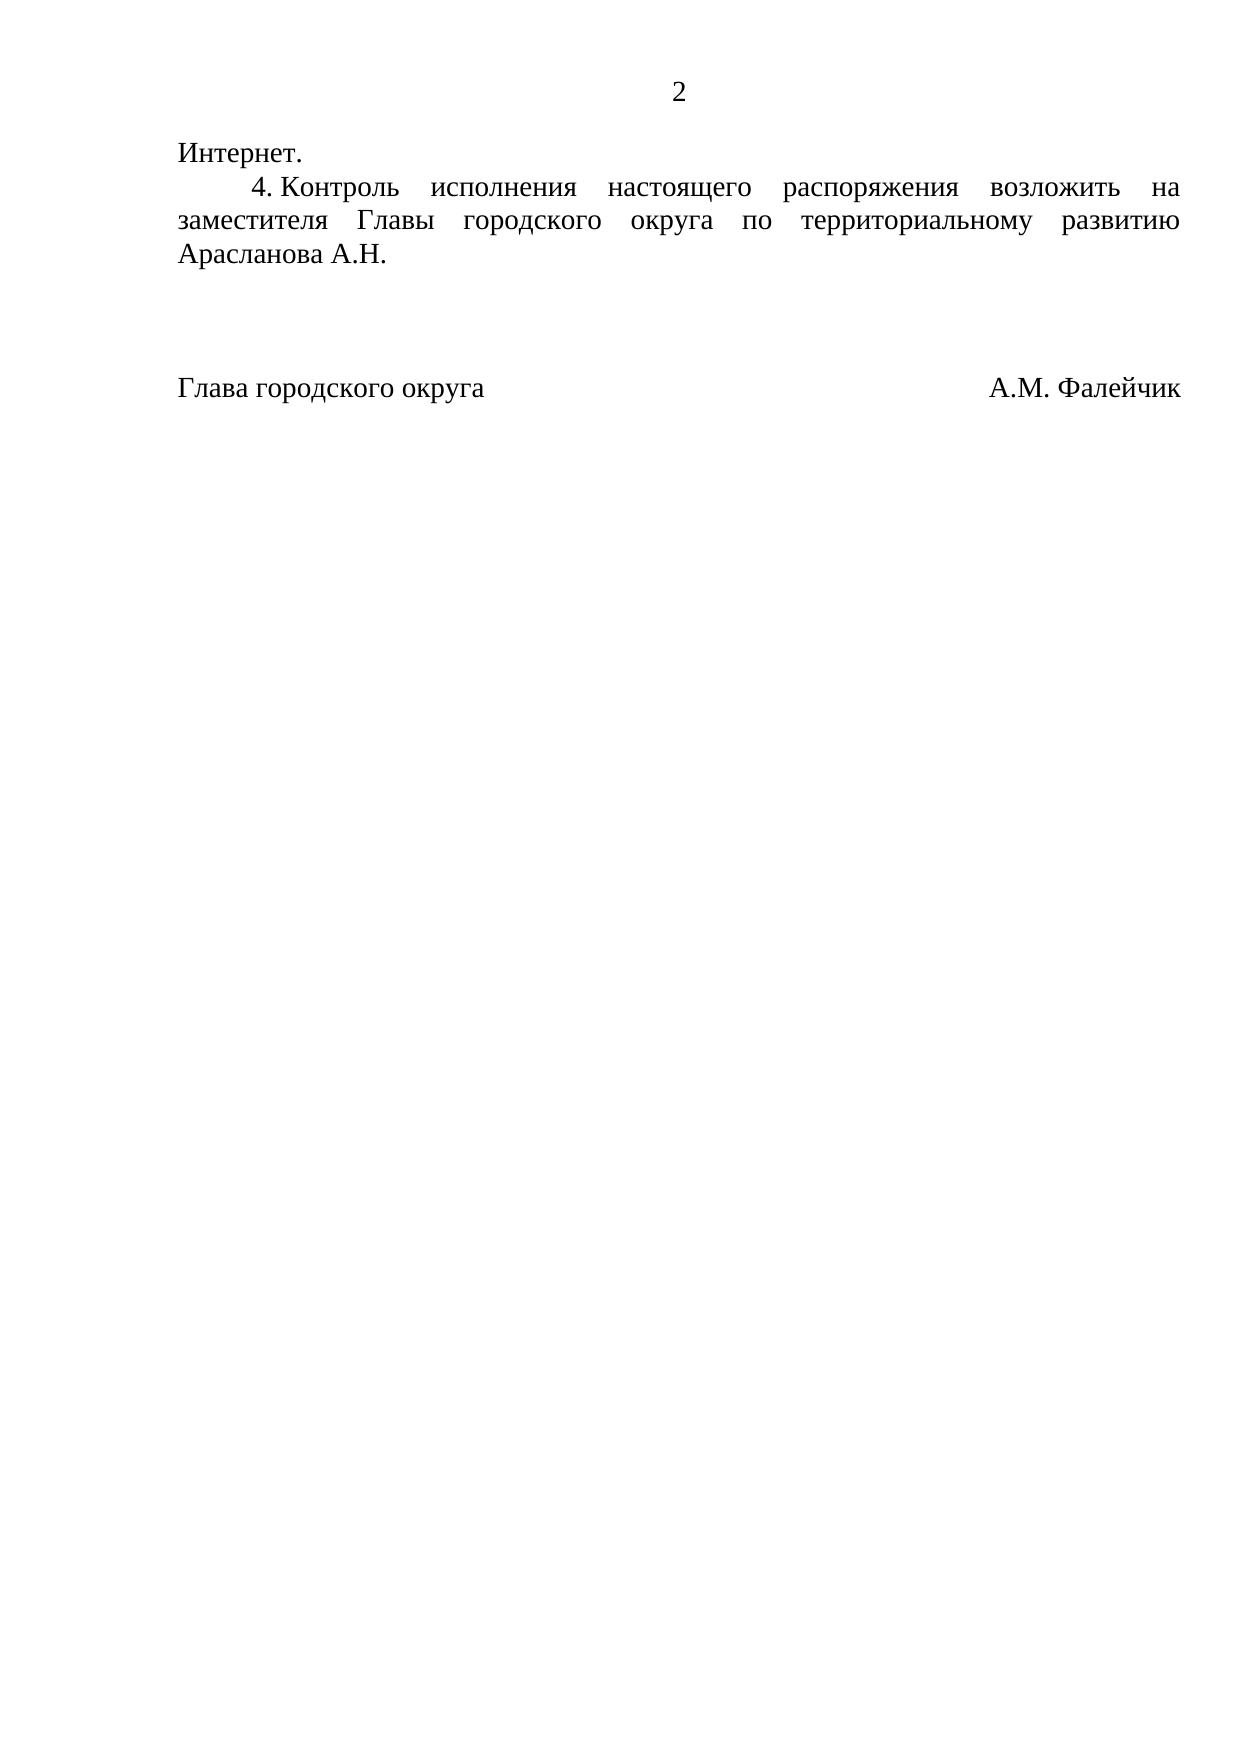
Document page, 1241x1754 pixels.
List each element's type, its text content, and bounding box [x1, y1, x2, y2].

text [177, 135, 1181, 169]
text Глава городского округа А.М. Фалейчик [177, 370, 1181, 404]
text 4. Контроль исполнения настоящего распоряжения возложить на заместителя Главы городского округа по территориальному развитию Арасланова А.Н. [177, 169, 1181, 269]
